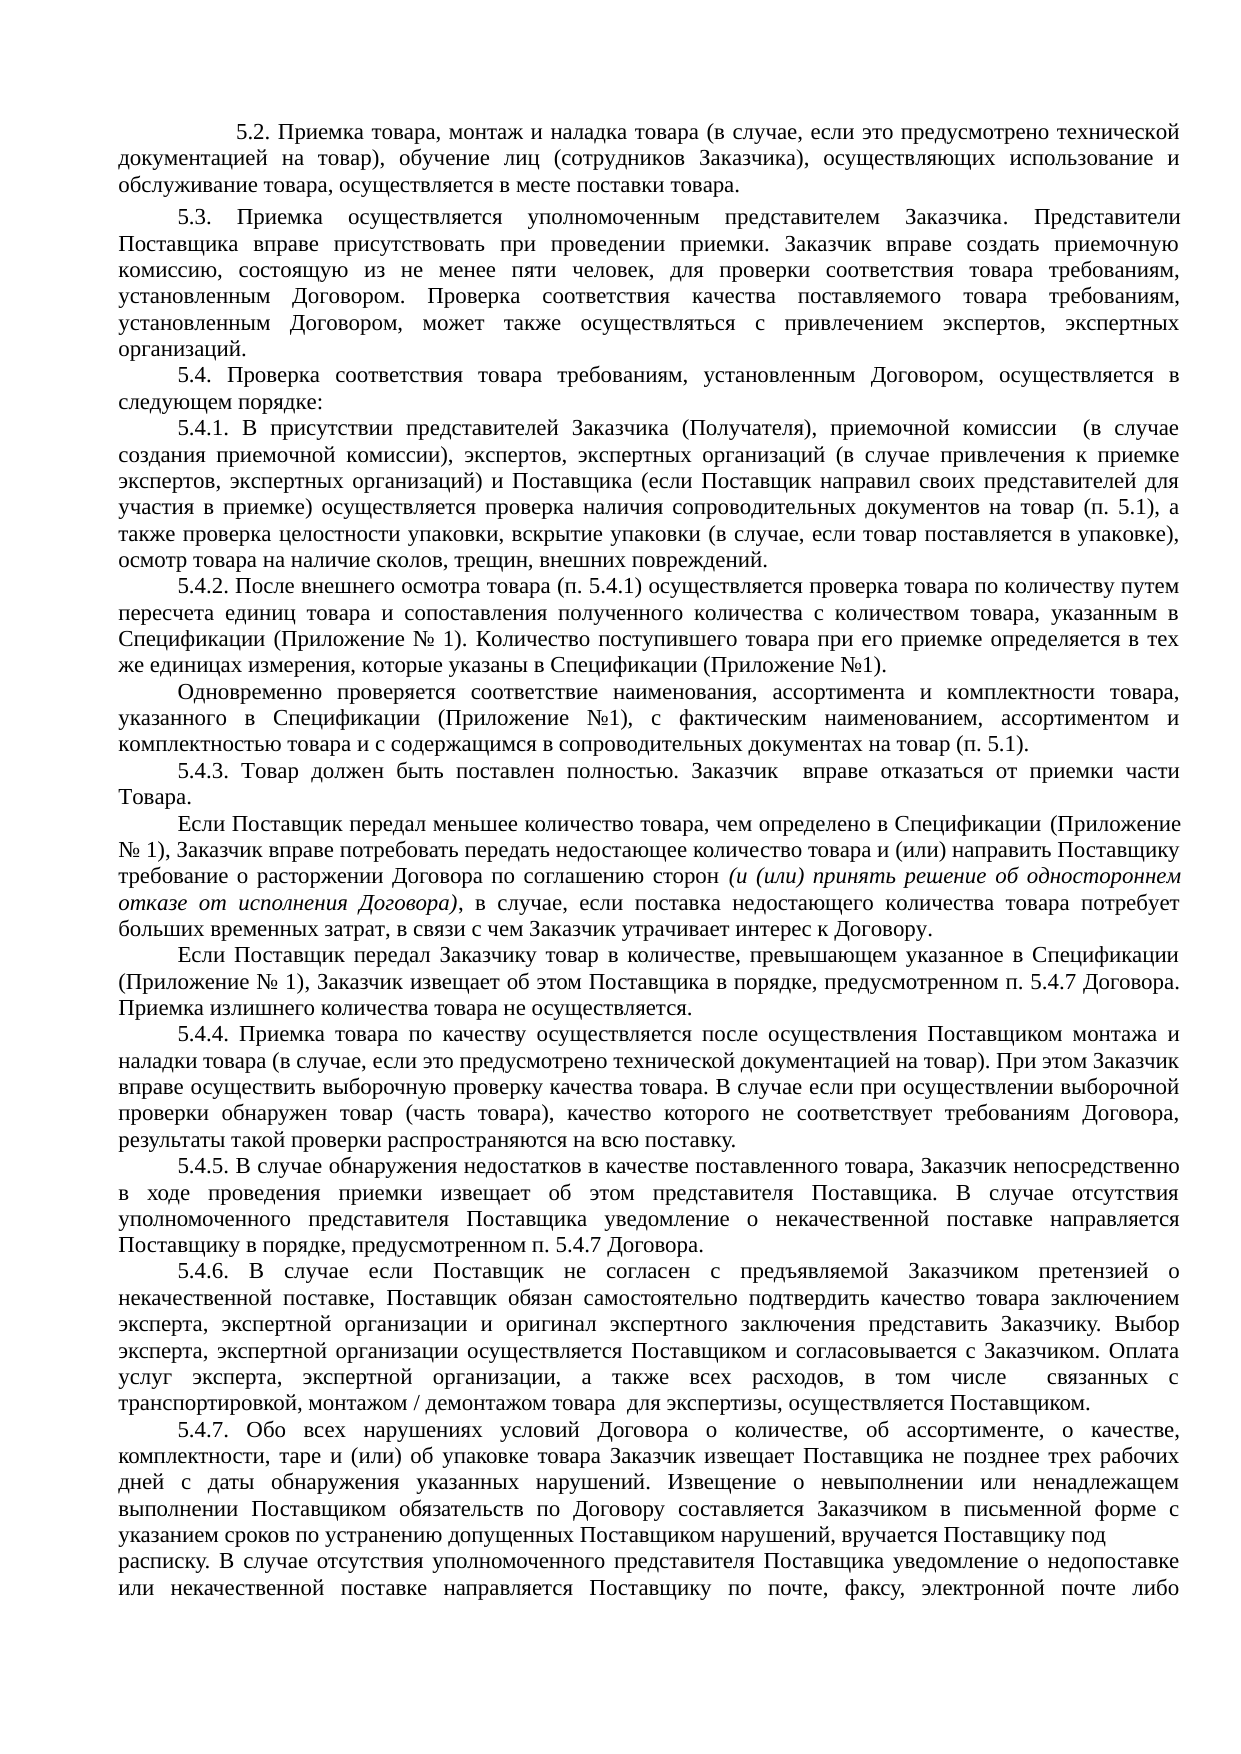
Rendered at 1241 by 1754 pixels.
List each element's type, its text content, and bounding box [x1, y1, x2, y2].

text Если Поставщик передал меньшее количество товара, чем определено в Спецификации (Приложение № 1), Заказчик вправе потребовать передать недостающее количество товара и (или) направить Поставщику требование о расторжении Договора по соглашению сторон (и (или) принять решение об одностороннем отказе от исполнения Договора), в случае, если поставка недостающего количества товара потребует больших временных затрат, в связи с чем Заказчик утрачивает интерес к Договору. [118, 809, 1181, 941]
text 5.4.3. Товар должен быть поставлен полностью. Заказчик вправе отказаться от приемки части Товара. [118, 757, 1181, 809]
text 5.4.4. Приемка товара по качеству осуществляется после осуществления Поставщиком монтажа и наладки товара (в случае, если это предусмотрено технической документацией на товар). При этом Заказчик вправе осуществить выборочную проверку качества товара. В случае если при осуществлении выборочной проверки обнаружен товар (часть товара), качество которого не соответствует требованиям Договора, результаты такой проверки распространяются на всю поставку. [118, 1020, 1181, 1152]
text 5.4.6. В случае если Поставщик не согласен с предъявляемой Заказчиком претензией о некачественной поставке, Поставщик обязан самостоятельно подтвердить качество товара заключением эксперта, экспертной организации и оригинал экспертного заключения представить Заказчику. Выбор эксперта, экспертной организации осуществляется Поставщиком и согласовывается с Заказчиком. Оплата услуг эксперта, экспертной организации, а также всех расходов, в том числе связанных с транспортировкой, монтажом / демонтажом товара для экспертизы, осуществляется Поставщиком. [118, 1258, 1181, 1416]
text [118, 1547, 1181, 1600]
text Если Поставщик передал Заказчику товар в количестве, превышающем указанное в Спецификации (Приложение № 1), Заказчик извещает об этом Поставщика в порядке, предусмотренном п. 5.4.7 Договора. Приемка излишнего количества товара не осуществляется. [118, 941, 1181, 1020]
text 5.4.1. В присутствии представителей Заказчика (Получателя), приемочной комиссии (в случае создания приемочной комиссии), экспертов, экспертных организаций (в случае привлечения к приемке экспертов, экспертных организаций) и Поставщика (если Поставщик направил своих представителей для участия в приемке) осуществляется проверка наличия сопроводительных документов на товар (п. 5.1), а также проверка целостности упаковки, вскрытие упаковки (в случае, если товар поставляется в упаковке), осмотр товара на наличие сколов, трещин, внешних повреждений. [118, 414, 1181, 572]
text 5.4.5. В случае обнаружения недостатков в качестве поставленного товара, Заказчик непосредственно в ходе проведения приемки извещает об этом представителя Поставщика. В случае отсутствия уполномоченного представителя Поставщика уведомление о некачественной поставке направляется Поставщику в порядке, предусмотренном п. 5.4.7 Договора. [118, 1152, 1181, 1258]
text 5.4. Проверка соответствия товара требованиям, установленным Договором, осуществляется в следующем порядке: [118, 362, 1181, 414]
text 5.4.2. После внешнего осмотра товара (п. 5.4.1) осуществляется проверка товара по количеству путем пересчета единиц товара и сопоставления полученного количества с количеством товара, указанным в Спецификации (Приложение № 1). Количество поступившего товара при его приемке определяется в тех же единицах измерения, которые указаны в Спецификации (Приложение №1). [118, 572, 1181, 678]
text 5.3. Приемка осуществляется уполномоченным представителем Заказчика. Представители Поставщика вправе присутствовать при проведении приемки. Заказчик вправе создать приемочную комиссию, состоящую из не менее пяти человек, для проверки соответствия товара требованиям, установленным Договором. Проверка соответствия качества поставляемого товара требованиям, установленным Договором, может также осуществляться с привлечением экспертов, экспертных организаций. [118, 203, 1181, 362]
text Одновременно проверяется соответствие наименования, ассортимента и комплектности товара, указанного в Спецификации (Приложение №1), с фактическим наименованием, ассортиментом и комплектностью товара и с содержащимся в сопроводительных документах на товар (п. 5.1). [118, 678, 1181, 757]
text 5.4.7. Обо всех нарушениях условий Договора о количестве, об ассортименте, о качестве, комплектности, таре и (или) об упаковке товара Заказчик извещает Поставщика не позднее трех рабочих дней с даты обнаружения указанных нарушений. Извещение о невыполнении или ненадлежащем выполнении Поставщиком обязательств по Договору составляется Заказчиком в письменной форме с указанием сроков по устранению допущенных Поставщиком нарушений, вручается Поставщику под [118, 1416, 1181, 1547]
text 5.2. Приемка товара, монтаж и наладка товара (в случае, если это предусмотрено технической документацией на товар), обучение лиц (сотрудников Заказчика), осуществляющих использование и обслуживание товара, осуществляется в месте поставки товара. [118, 118, 1181, 197]
